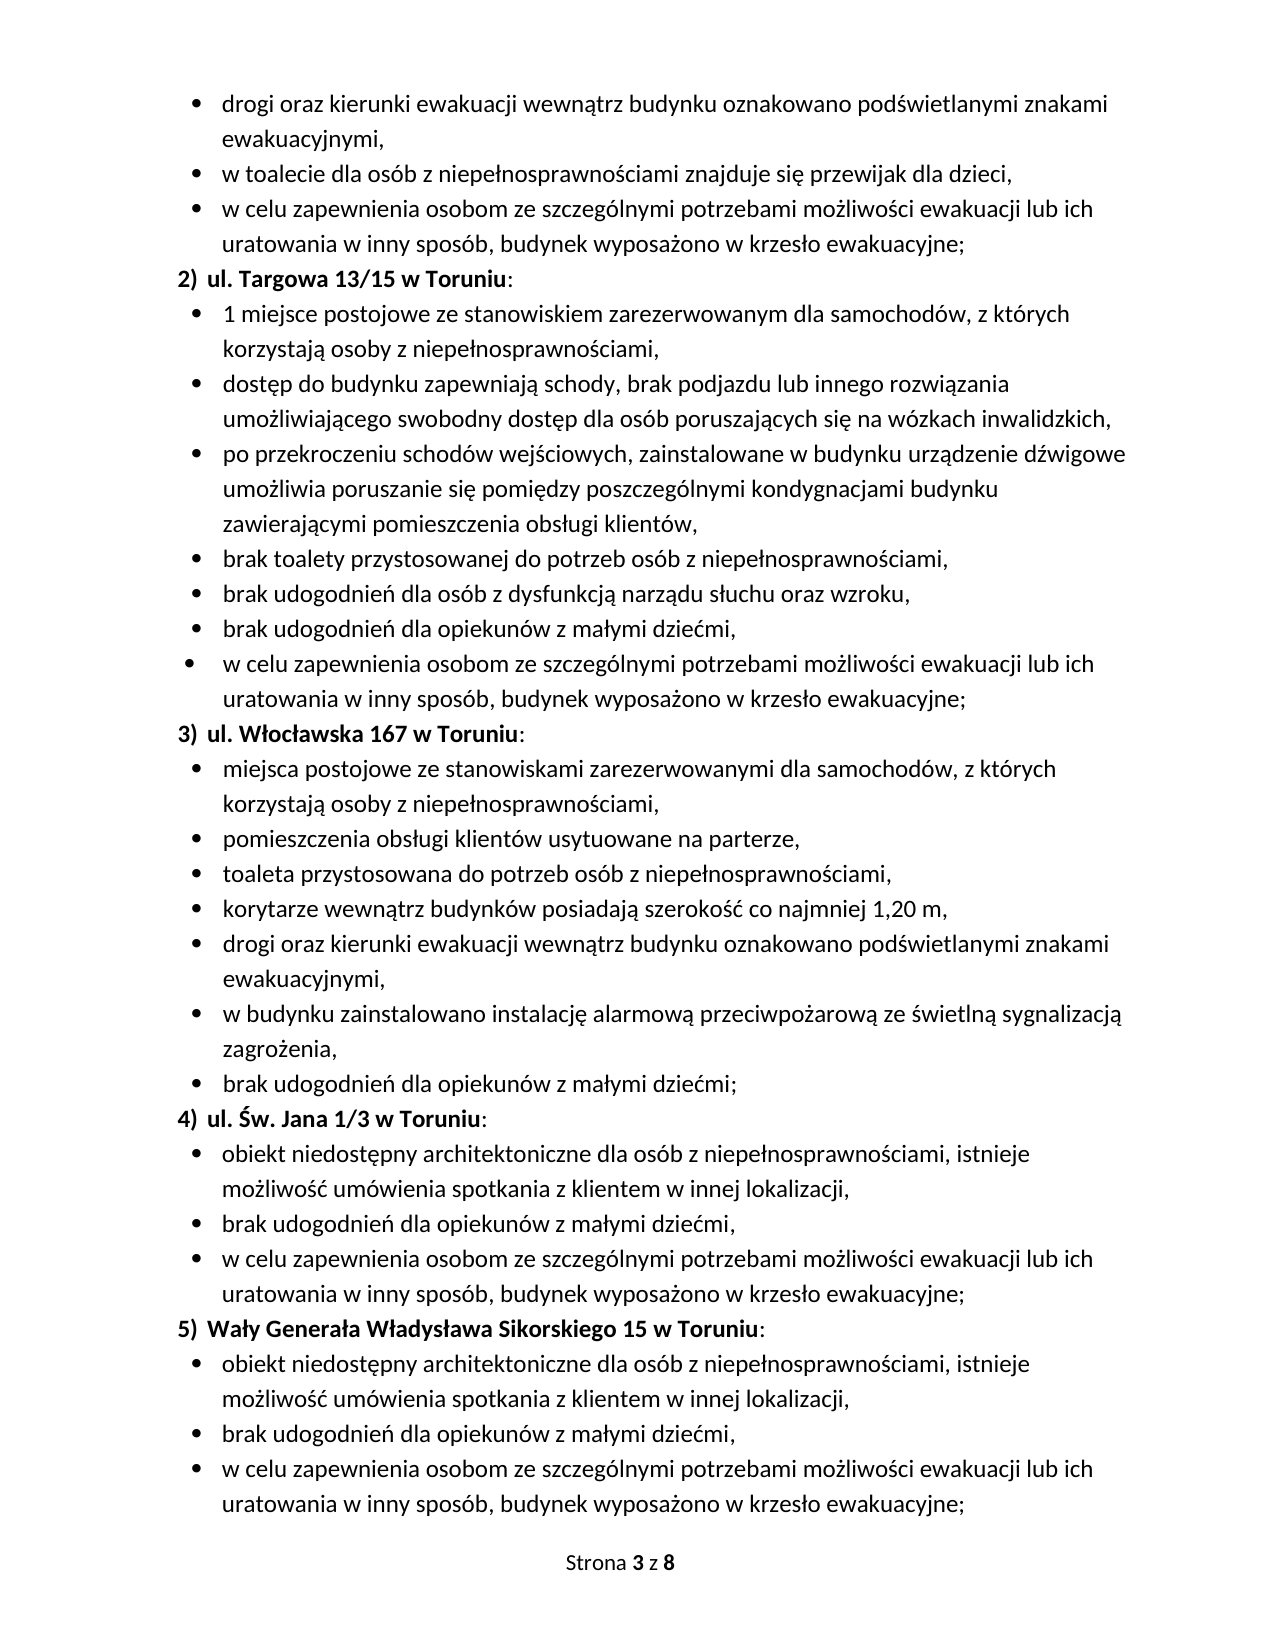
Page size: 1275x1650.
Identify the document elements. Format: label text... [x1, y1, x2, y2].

list w celu zapewnienia osobom ze szczególnymi potrzebami możliwości ewakuacji lub ich uratowania w inny sposób, budynek wyposażono w krzesło ewakuacyjne; [192, 1454, 1127, 1519]
list obiekt niedostępny architektoniczne dla osób z niepełnosprawnościami, istnieje możliwość umówienia spotkania z klientem w innej lokalizacji, [192, 1349, 1127, 1414]
list toaleta przystosowana do potrzeb osób z niepełnosprawnościami, [192, 859, 1127, 889]
list Wały Generała Władysława Sikorskiego 15 w Toruniu: [177, 1314, 1127, 1344]
list 1 miejsce postojowe ze stanowiskiem zarezerwowanym dla samochodów, z których korzystają osoby z niepełnosprawnościami, [192, 299, 1127, 364]
list brak udogodnień dla opiekunów z małymi dziećmi, [192, 614, 1127, 644]
list miejsca postojowe ze stanowiskami zarezerwowanymi dla samochodów, z których korzystają osoby z niepełnosprawnościami, [192, 754, 1127, 819]
list dostęp do budynku zapewniają schody, brak podjazdu lub innego rozwiązania umożliwiającego swobodny dostęp dla osób poruszających się na wózkach inwalidzkich, [192, 369, 1127, 434]
list korytarze wewnątrz budynków posiadają szerokość co najmniej 1,20 m, [192, 894, 1127, 924]
list w celu zapewnienia osobom ze szczególnymi potrzebami możliwości ewakuacji lub ich uratowania w inny sposób, budynek wyposażono w krzesło ewakuacyjne; [192, 194, 1127, 259]
list brak udogodnień dla opiekunów z małymi dziećmi, [192, 1209, 1127, 1239]
list w budynku zainstalowano instalację alarmową przeciwpożarową ze świetlną sygnalizacją zagrożenia, [192, 999, 1127, 1064]
list ul. Targowa 13/15 w Toruniu: [177, 264, 1127, 294]
list drogi oraz kierunki ewakuacji wewnątrz budynku oznakowano podświetlanymi znakami ewakuacyjnymi, [192, 89, 1127, 154]
list brak udogodnień dla opiekunów z małymi dziećmi, [192, 1419, 1127, 1449]
list w toalecie dla osób z niepełnosprawnościami znajduje się przewijak dla dzieci, [192, 159, 1127, 189]
list brak toalety przystosowanej do potrzeb osób z niepełnosprawnościami, [192, 544, 1127, 574]
list pomieszczenia obsługi klientów usytuowane na parterze, [192, 824, 1127, 854]
list obiekt niedostępny architektoniczne dla osób z niepełnosprawnościami, istnieje możliwość umówienia spotkania z klientem w innej lokalizacji, [192, 1139, 1127, 1204]
list w celu zapewnienia osobom ze szczególnymi potrzebami możliwości ewakuacji lub ich uratowania w inny sposób, budynek wyposażono w krzesło ewakuacyjne; [192, 1244, 1127, 1309]
list ul. Św. Jana 1/3 w Toruniu: [177, 1104, 1127, 1134]
list po przekroczeniu schodów wejściowych, zainstalowane w budynku urządzenie dźwigowe umożliwia poruszanie się pomiędzy poszczególnymi kondygnacjami budynku zawierającymi pomieszczenia obsługi klientów, [192, 439, 1127, 539]
list drogi oraz kierunki ewakuacji wewnątrz budynku oznakowano podświetlanymi znakami ewakuacyjnymi, [192, 929, 1127, 994]
list w celu zapewnienia osobom ze szczególnymi potrzebami możliwości ewakuacji lub ich uratowania w inny sposób, budynek wyposażono w krzesło ewakuacyjne; [185, 649, 1127, 714]
list brak udogodnień dla opiekunów z małymi dziećmi; [192, 1069, 1127, 1099]
list brak udogodnień dla osób z dysfunkcją narządu słuchu oraz wzroku, [192, 579, 1127, 609]
list ul. Włocławska 167 w Toruniu: [177, 719, 1127, 749]
